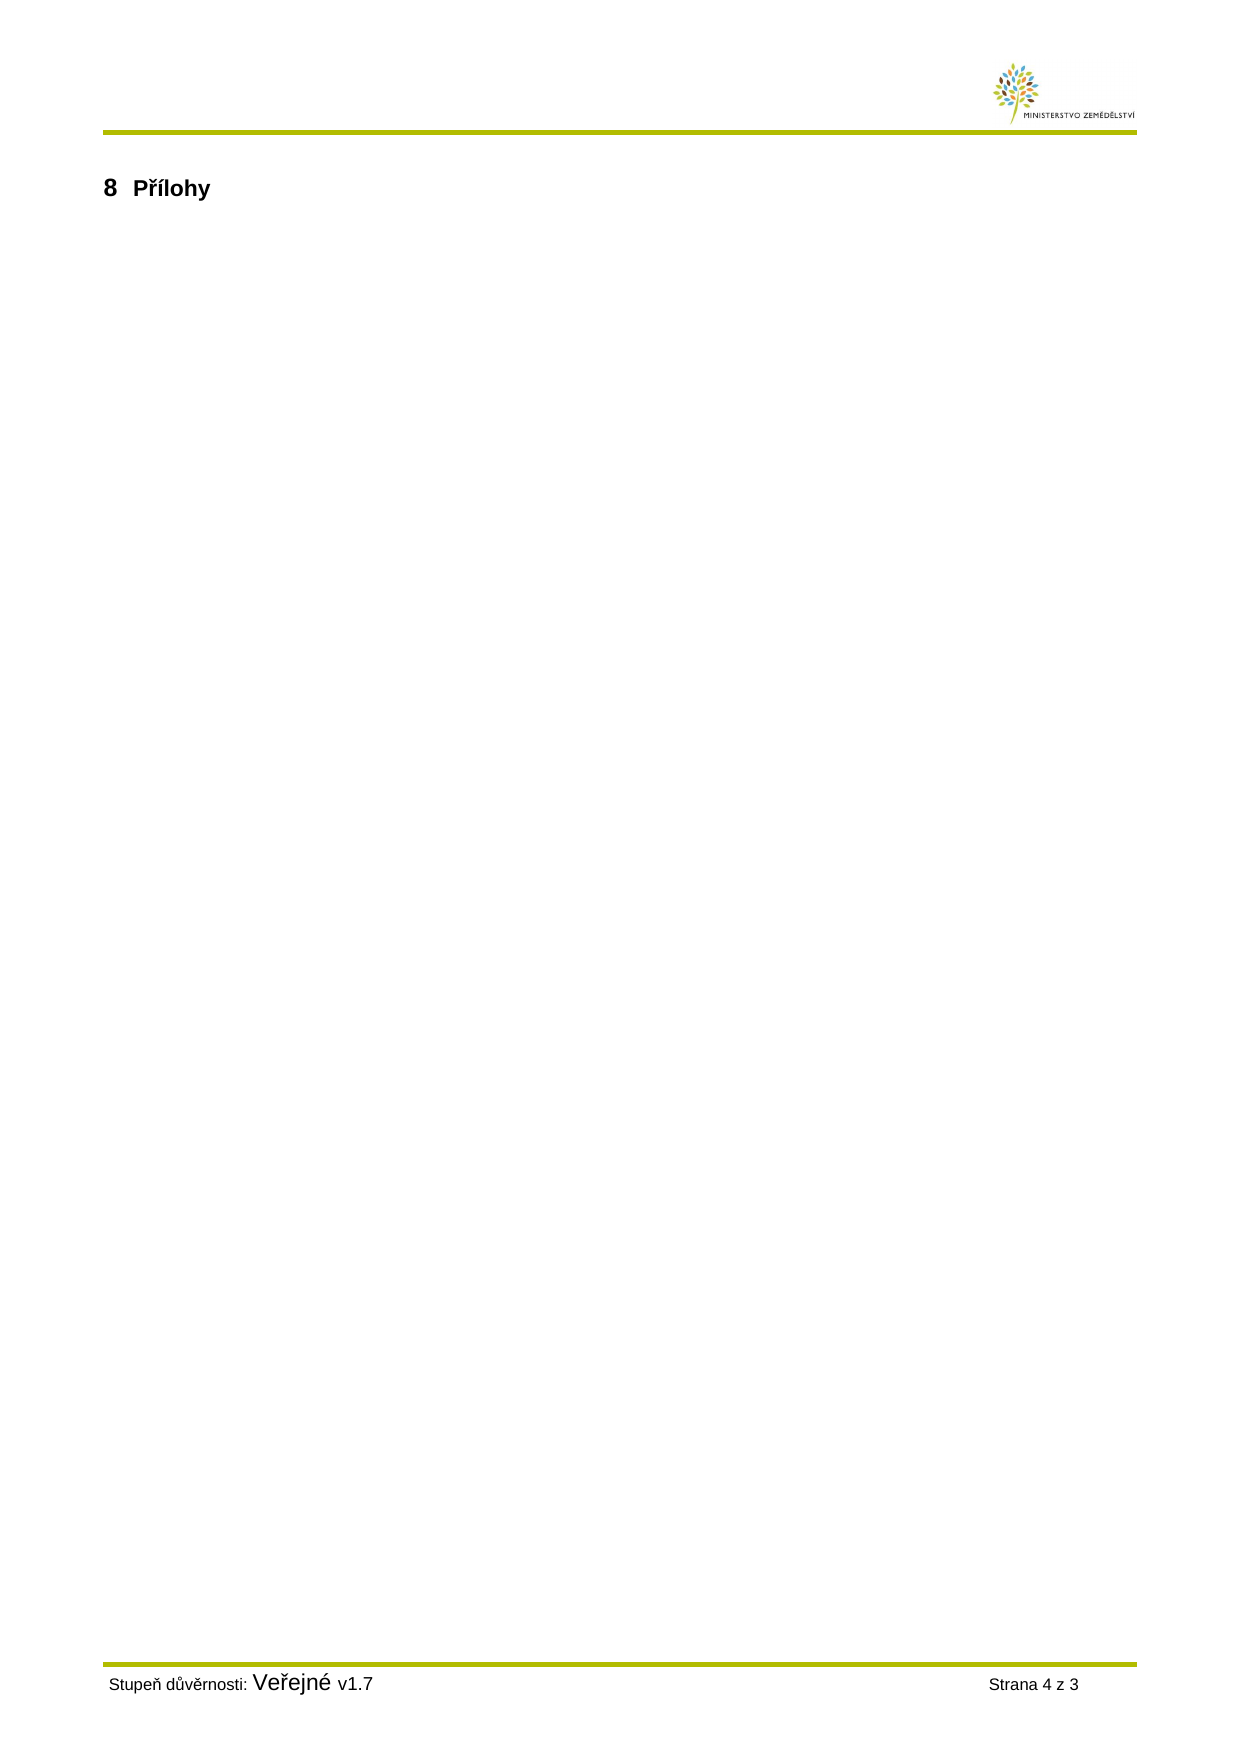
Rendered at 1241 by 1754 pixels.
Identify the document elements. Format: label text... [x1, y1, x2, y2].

picture [991, 59, 1137, 128]
subtitle Přílohy [103, 173, 1092, 202]
